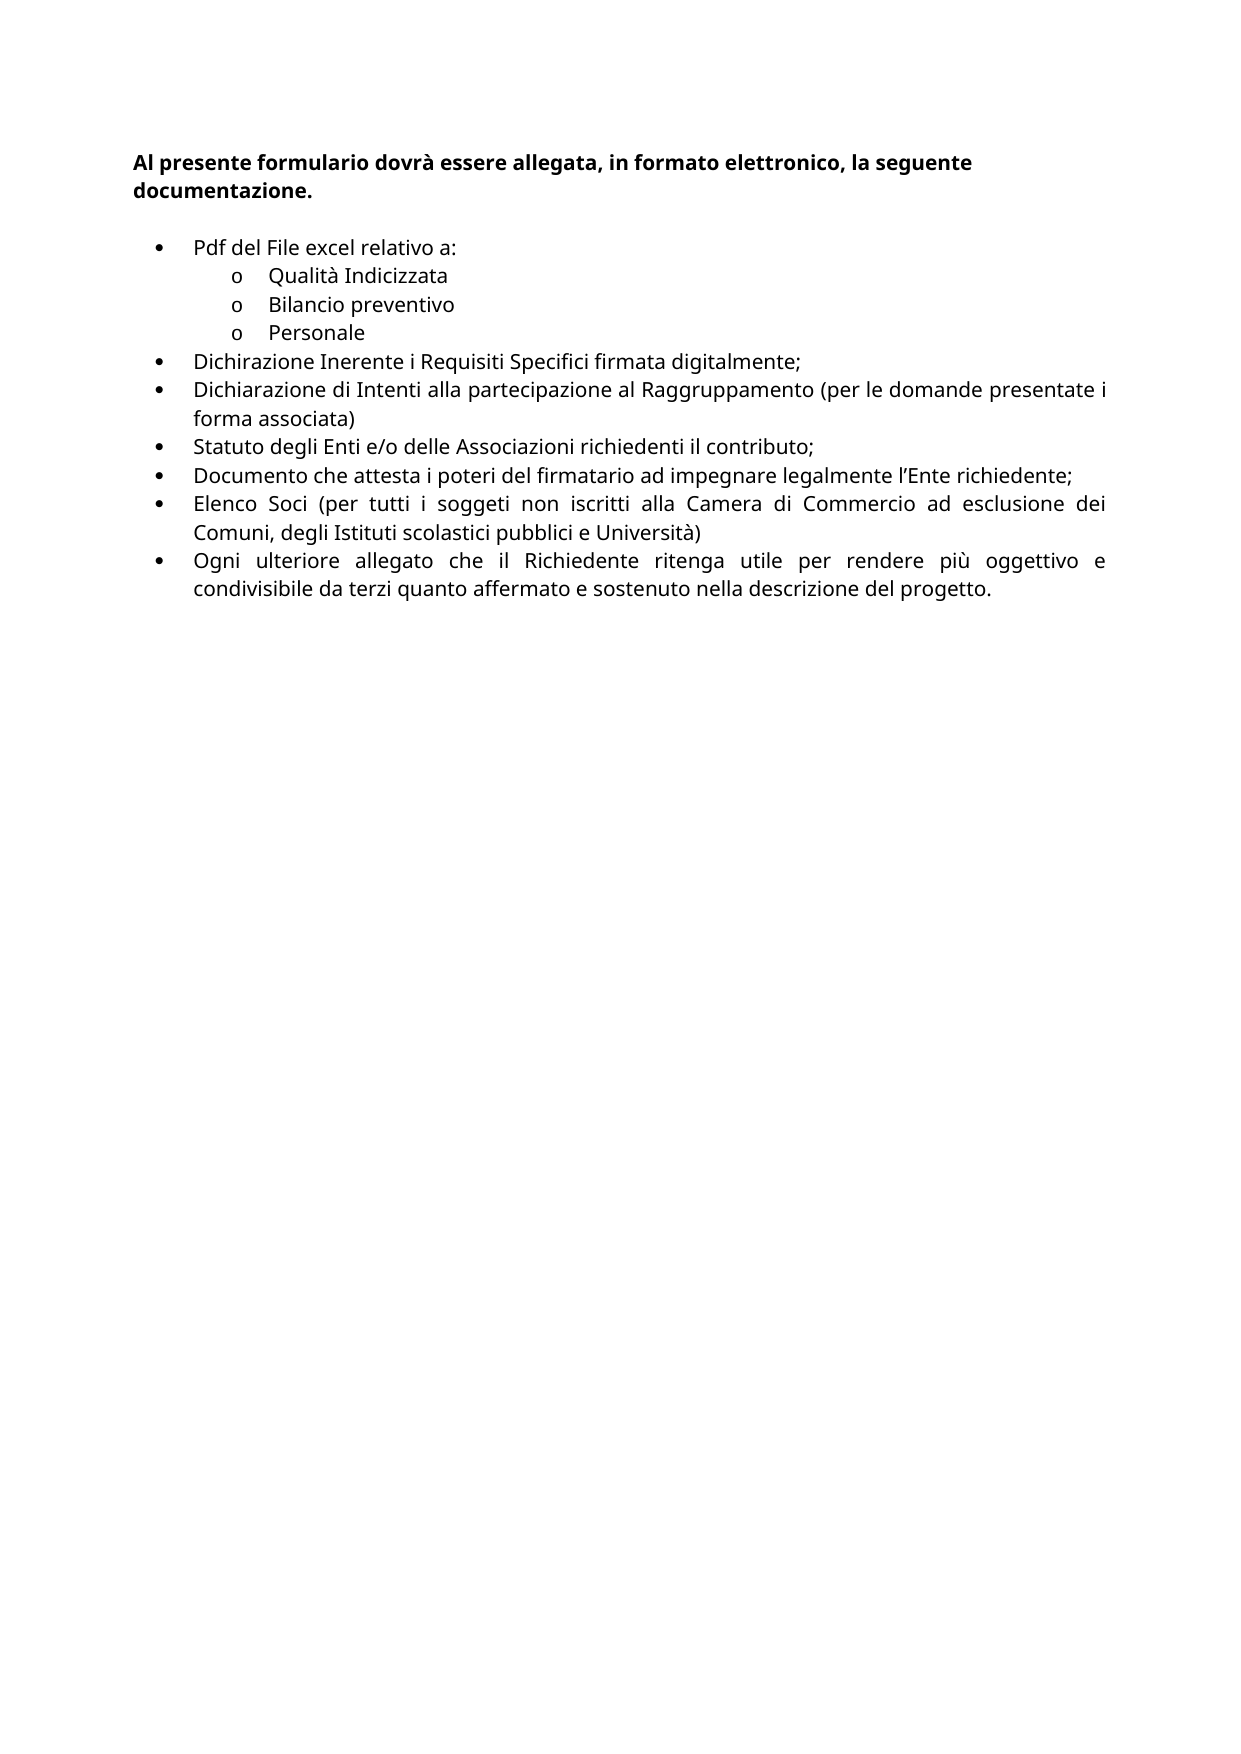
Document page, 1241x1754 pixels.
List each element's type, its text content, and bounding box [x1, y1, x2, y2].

text Al presente formulario dovrà essere allegata, in formato elettronico, la seguente documentazione. [133, 148, 1107, 204]
list Qualità Indicizzata [231, 261, 1107, 290]
list Statuto degli Enti e/o delle Associazioni richiedenti il contributo; [156, 432, 1107, 461]
list Dichirazione Inerente i Requisiti Specifici firmata digitalmente; [156, 347, 1107, 375]
list Elenco Soci (per tutti i soggeti non iscritti alla Camera di Commercio ad esclusione dei Comuni, degli Istituti scolastici pubblici e Università) [156, 489, 1107, 546]
list Dichiarazione di Intenti alla partecipazione al Raggruppamento (per le domande presentate i forma associata) [156, 375, 1107, 432]
list Pdf del File excel relativo a: [156, 233, 1107, 261]
list Ogni ulteriore allegato che il Richiedente ritenga utile per rendere più oggettivo e condivisibile da terzi quanto affermato e sostenuto nella descrizione del progetto. [156, 546, 1107, 603]
list Personale [231, 318, 1107, 347]
list Documento che attesta i poteri del firmatario ad impegnare legalmente l’Ente richiedente; [156, 461, 1107, 489]
list Bilancio preventivo [231, 290, 1107, 318]
